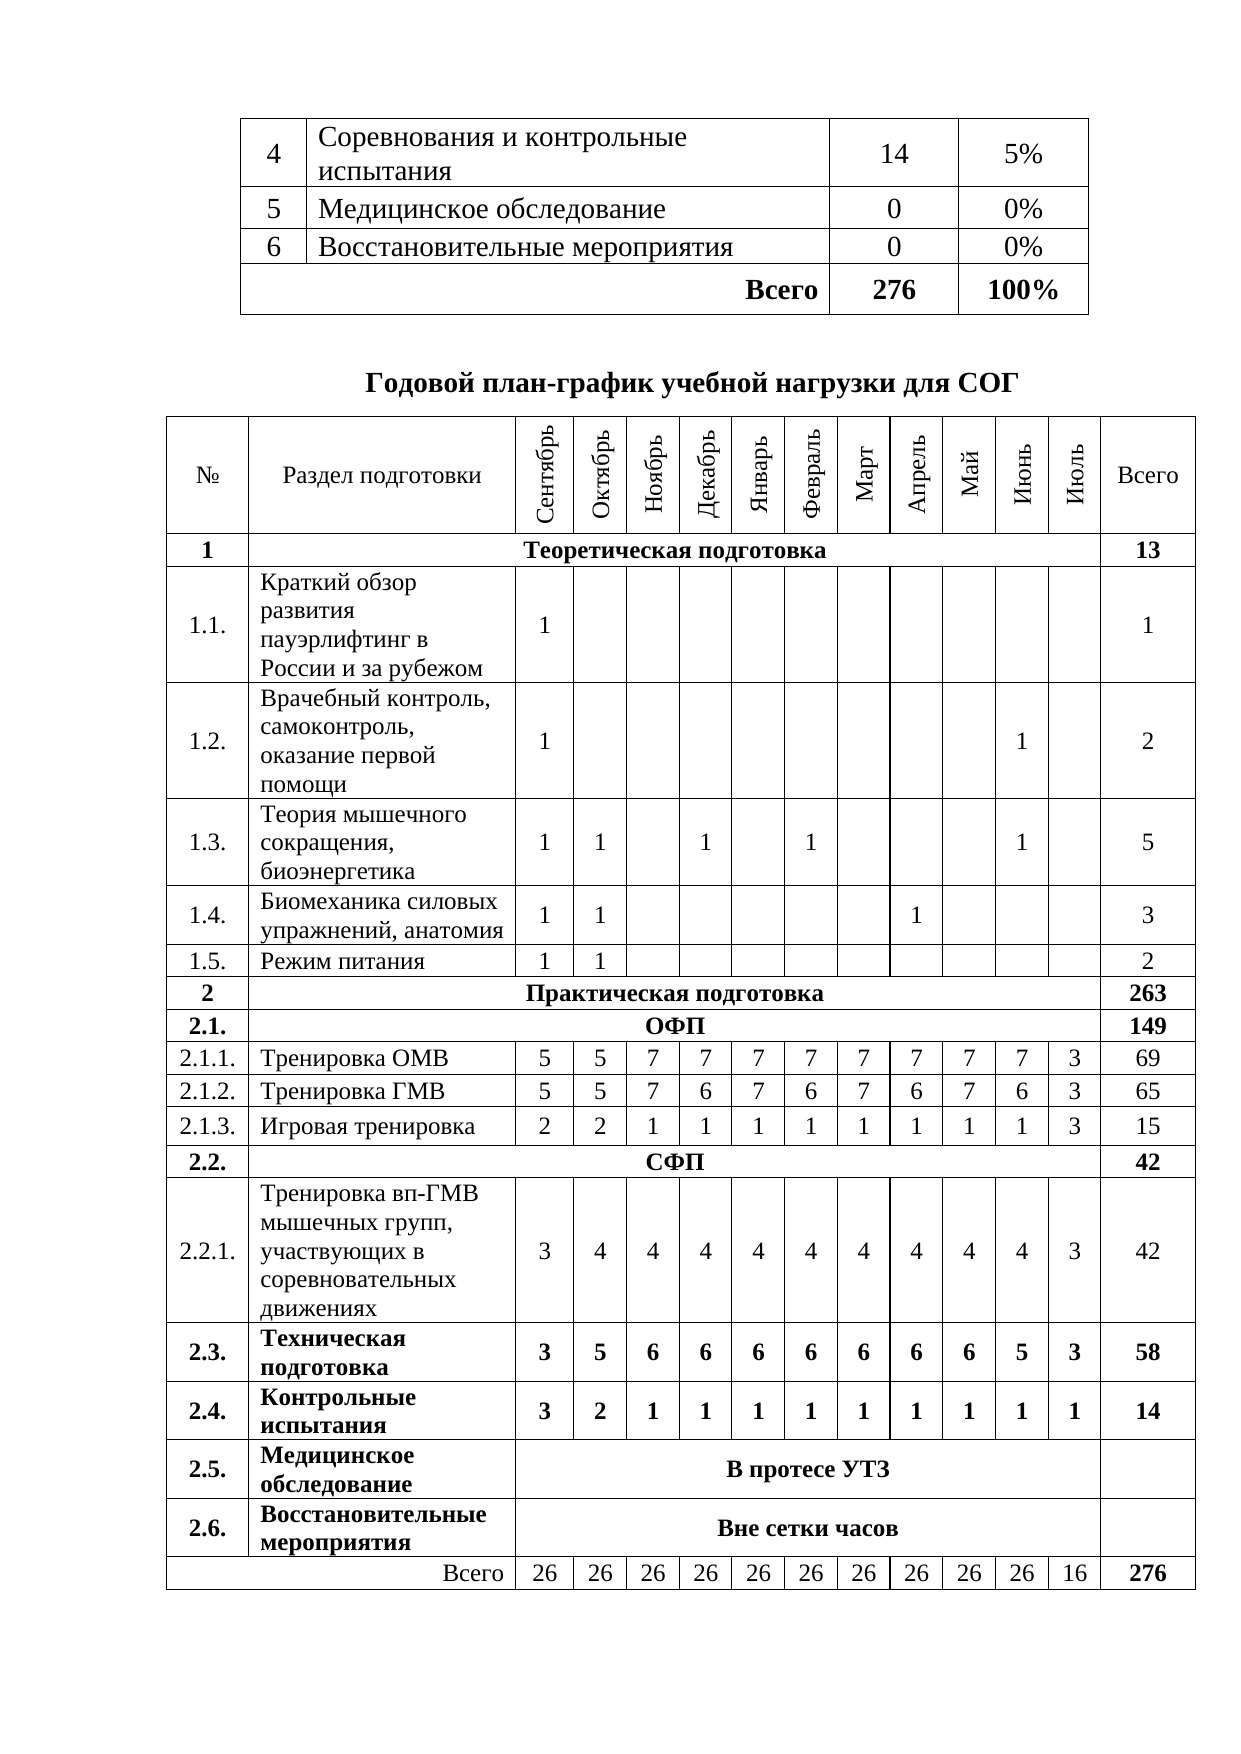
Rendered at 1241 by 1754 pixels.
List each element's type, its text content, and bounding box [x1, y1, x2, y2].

table_cell Контрольные испытания [249, 1382, 515, 1439]
table_cell 5 [574, 1075, 626, 1106]
table_cell 1 [516, 945, 573, 976]
table_cell 1 [891, 1382, 942, 1439]
table_cell 276 [830, 264, 958, 314]
table_cell [891, 683, 942, 798]
table_cell 7 [838, 1042, 889, 1073]
table_cell Игровая тренировка [249, 1107, 515, 1145]
table_cell 4 [732, 1178, 784, 1322]
table_cell [680, 886, 731, 943]
table_cell 4 [943, 1178, 995, 1322]
table_cell 6 [891, 1075, 942, 1106]
table_cell [680, 683, 731, 798]
table_cell 1 [574, 799, 626, 885]
table_cell 3 [516, 1323, 573, 1381]
table_cell 1 [680, 1382, 731, 1439]
table_header Декабрь [680, 417, 731, 533]
table_cell 1 [1101, 567, 1195, 682]
table_cell 5 [996, 1323, 1048, 1381]
table_cell 26 [996, 1557, 1048, 1589]
table_cell [943, 567, 995, 682]
table_cell [943, 799, 995, 885]
table_cell Техническая подготовка [249, 1323, 515, 1381]
table_cell [838, 886, 889, 943]
table_header Июнь [996, 417, 1048, 533]
table_cell 6 [838, 1323, 889, 1381]
table_cell 3 [1101, 886, 1195, 943]
table_cell [627, 886, 679, 943]
table_cell 1 [996, 1107, 1048, 1145]
table_cell [996, 567, 1048, 682]
table_cell 3 [1049, 1178, 1100, 1322]
table_cell Теоретическая подготовка [249, 534, 1100, 566]
table_cell Соревнования и контрольные испытания [307, 119, 829, 186]
table_cell [838, 945, 889, 976]
table_header Октябрь [574, 417, 626, 533]
table_cell [838, 799, 889, 885]
text Годовой план-график учебной нагрузки для СОГ [177, 365, 1152, 399]
table_cell Тренировка ГМВ [249, 1075, 515, 1106]
table_cell 2 [574, 1382, 626, 1439]
table_cell 16 [1049, 1557, 1100, 1589]
table_header № [167, 417, 248, 533]
table_cell [838, 567, 889, 682]
table_cell 1 [516, 886, 573, 943]
table_header Март [838, 417, 889, 533]
table_cell 2 [167, 977, 248, 1008]
table_cell [1101, 1499, 1195, 1556]
table_cell [574, 567, 626, 682]
table_cell 7 [943, 1075, 995, 1106]
table_cell 1 [943, 1382, 995, 1439]
table_cell [996, 886, 1048, 943]
table_cell 4 [891, 1178, 942, 1322]
table_cell 4 [785, 1178, 837, 1322]
table_cell 3 [1049, 1323, 1100, 1381]
table_cell 58 [1101, 1323, 1195, 1381]
table_cell 1 [516, 567, 573, 682]
table_cell 26 [627, 1557, 679, 1589]
table_header Май [943, 417, 995, 533]
table_cell 1 [996, 799, 1048, 885]
table_cell 1.5. [167, 945, 248, 976]
table_cell 1 [996, 1382, 1048, 1439]
table_cell 2.3. [167, 1323, 248, 1381]
table_cell 7 [680, 1042, 731, 1073]
table_cell 4 [241, 119, 306, 186]
table_cell Режим питания [249, 945, 515, 976]
table_cell 2.1. [167, 1010, 248, 1041]
table_cell 3 [1049, 1042, 1100, 1073]
table_cell 1 [732, 1107, 784, 1145]
table_cell [1101, 1440, 1195, 1498]
table_cell [732, 945, 784, 976]
table_cell [732, 799, 784, 885]
table_cell [996, 945, 1048, 976]
table_cell СФП [249, 1146, 1100, 1177]
table_cell 1 [680, 1107, 731, 1145]
table_cell 1 [891, 886, 942, 943]
table_cell 15 [1101, 1107, 1195, 1145]
table_cell 6 [732, 1323, 784, 1381]
table_cell 1 [996, 683, 1048, 798]
table_cell 6 [996, 1075, 1048, 1106]
table_cell Врачебный контроль, самоконтроль, оказание первой помощи [249, 683, 515, 798]
table_cell 5 [574, 1323, 626, 1381]
table_cell [891, 945, 942, 976]
table_cell 6 [891, 1323, 942, 1381]
table_cell 42 [1101, 1146, 1195, 1177]
table_cell 1 [838, 1107, 889, 1145]
table_cell Краткий обзор развития пауэрлифтинг в России и за рубежом [249, 567, 515, 682]
table_cell 2.1.3. [167, 1107, 248, 1145]
table_cell 3 [516, 1178, 573, 1322]
table_cell 6 [241, 229, 306, 263]
table_cell Медицинское обследование [307, 187, 829, 228]
table_cell 5 [241, 187, 306, 228]
table_cell [943, 683, 995, 798]
table_cell [732, 886, 784, 943]
table_cell 1 [785, 1107, 837, 1145]
table_cell 5 [516, 1075, 573, 1106]
table_cell 1.4. [167, 886, 248, 943]
table_cell 69 [1101, 1042, 1195, 1073]
table_cell 3 [1049, 1075, 1100, 1106]
table_cell 6 [627, 1323, 679, 1381]
table_cell [574, 683, 626, 798]
table_header Сентябрь [516, 417, 573, 533]
table_cell 263 [1101, 977, 1195, 1008]
table_cell 6 [785, 1075, 837, 1106]
table_cell [1049, 567, 1100, 682]
table_cell 26 [838, 1557, 889, 1589]
table_cell 1 [838, 1382, 889, 1439]
table_cell [891, 567, 942, 682]
table_cell [785, 567, 837, 682]
table_cell [943, 945, 995, 976]
table_cell [891, 799, 942, 885]
table_cell 1 [516, 683, 573, 798]
table_cell 7 [891, 1042, 942, 1073]
table_cell [943, 886, 995, 943]
table_cell 0 [830, 229, 958, 263]
table_cell 1 [1049, 1382, 1100, 1439]
table_cell Всего [241, 264, 829, 314]
table_cell 2.2.1. [167, 1178, 248, 1322]
table_cell 1 [891, 1107, 942, 1145]
table_cell 26 [516, 1557, 573, 1589]
table_cell 2 [574, 1107, 626, 1145]
table_cell 2.1.1. [167, 1042, 248, 1073]
table_cell 13 [1101, 534, 1195, 566]
table_cell 149 [1101, 1010, 1195, 1041]
table_cell 4 [574, 1178, 626, 1322]
table_cell 5 [1101, 799, 1195, 885]
table_cell 1 [574, 945, 626, 976]
table_cell Практическая подготовка [249, 977, 1100, 1008]
table_cell 2.4. [167, 1382, 248, 1439]
table_cell 26 [574, 1557, 626, 1589]
table_cell 1.3. [167, 799, 248, 885]
table_cell 5 [574, 1042, 626, 1073]
table_cell 7 [838, 1075, 889, 1106]
table_cell 6 [680, 1323, 731, 1381]
table_header Апрель [891, 417, 942, 533]
table_cell 1 [627, 1382, 679, 1439]
table_cell 6 [785, 1323, 837, 1381]
table_cell [680, 567, 731, 682]
table_cell 7 [627, 1042, 679, 1073]
table_cell 1 [785, 1382, 837, 1439]
table_cell Теория мышечного сокращения, биоэнергетика [249, 799, 515, 885]
table_header Всего [1101, 417, 1195, 533]
table_cell Всего [167, 1557, 515, 1589]
table_cell ОФП [249, 1010, 1100, 1041]
table_cell 4 [996, 1178, 1048, 1322]
table_cell [680, 945, 731, 976]
table_cell 1 [516, 799, 573, 885]
table_cell 276 [1101, 1557, 1195, 1589]
table_cell 42 [1101, 1178, 1195, 1322]
table_cell 4 [838, 1178, 889, 1322]
table_cell 5 [516, 1042, 573, 1073]
table_cell 1 [574, 886, 626, 943]
table_cell 3 [1049, 1107, 1100, 1145]
table_cell 1.1. [167, 567, 248, 682]
table_cell 7 [996, 1042, 1048, 1073]
table_cell [785, 945, 837, 976]
table_cell [732, 683, 784, 798]
table_cell 1 [627, 1107, 679, 1145]
table_cell Медицинское обследование [249, 1440, 515, 1498]
table_cell Восстановительные мероприятия [249, 1499, 515, 1556]
table_cell 26 [732, 1557, 784, 1589]
table_cell 26 [891, 1557, 942, 1589]
table_cell 2.2. [167, 1146, 248, 1177]
table_cell 2.5. [167, 1440, 248, 1498]
table_cell 1 [732, 1382, 784, 1439]
table_cell Тренировка ОМВ [249, 1042, 515, 1073]
table_cell 2.6. [167, 1499, 248, 1556]
table_cell [838, 683, 889, 798]
table_cell 1.2. [167, 683, 248, 798]
table_cell 100% [959, 264, 1088, 314]
table_cell [732, 567, 784, 682]
table_cell 14 [830, 119, 958, 186]
table_cell [785, 886, 837, 943]
table_cell 3 [516, 1382, 573, 1439]
table_cell 2 [516, 1107, 573, 1145]
table_cell [785, 683, 837, 798]
table_header Раздел подготовки [249, 417, 515, 533]
table_cell Тренировка вп-ГМВ мышечных групп, участвующих в соревновательных движениях [249, 1178, 515, 1322]
table_cell 1 [680, 799, 731, 885]
table_cell 7 [732, 1042, 784, 1073]
table_cell 6 [943, 1323, 995, 1381]
table_cell 65 [1101, 1075, 1195, 1106]
table_header Февраль [785, 417, 837, 533]
table_cell 1 [785, 799, 837, 885]
table_cell 7 [943, 1042, 995, 1073]
table_cell 0 [830, 187, 958, 228]
table_cell 2 [1101, 683, 1195, 798]
table_cell 4 [627, 1178, 679, 1322]
table_cell [627, 683, 679, 798]
table_cell [1049, 945, 1100, 976]
table_cell 0% [959, 229, 1088, 263]
table_cell 14 [1101, 1382, 1195, 1439]
table_cell [1049, 683, 1100, 798]
table_cell 4 [680, 1178, 731, 1322]
table_cell 1 [943, 1107, 995, 1145]
table_cell Вне сетки часов [516, 1499, 1100, 1556]
table_cell 0% [959, 187, 1088, 228]
table_header Ноябрь [627, 417, 679, 533]
table_cell [627, 945, 679, 976]
table_cell 2.1.2. [167, 1075, 248, 1106]
table_cell Биомеханика силовых упражнений, анатомия [249, 886, 515, 943]
table_cell 26 [943, 1557, 995, 1589]
table_cell 5% [959, 119, 1088, 186]
table_cell 26 [680, 1557, 731, 1589]
table_cell 2 [1101, 945, 1195, 976]
table_cell 6 [680, 1075, 731, 1106]
table_cell [1049, 799, 1100, 885]
table_cell 7 [732, 1075, 784, 1106]
table_header Июль [1049, 417, 1100, 533]
table_cell 7 [785, 1042, 837, 1073]
table_cell [627, 567, 679, 682]
table_cell [627, 799, 679, 885]
table_cell 1 [167, 534, 248, 566]
table_header Январь [732, 417, 784, 533]
table_cell Восстановительные мероприятия [307, 229, 829, 263]
table_cell В протесе УТЗ [516, 1440, 1100, 1498]
table_cell 26 [785, 1557, 837, 1589]
table_cell [1049, 886, 1100, 943]
table_cell 7 [627, 1075, 679, 1106]
